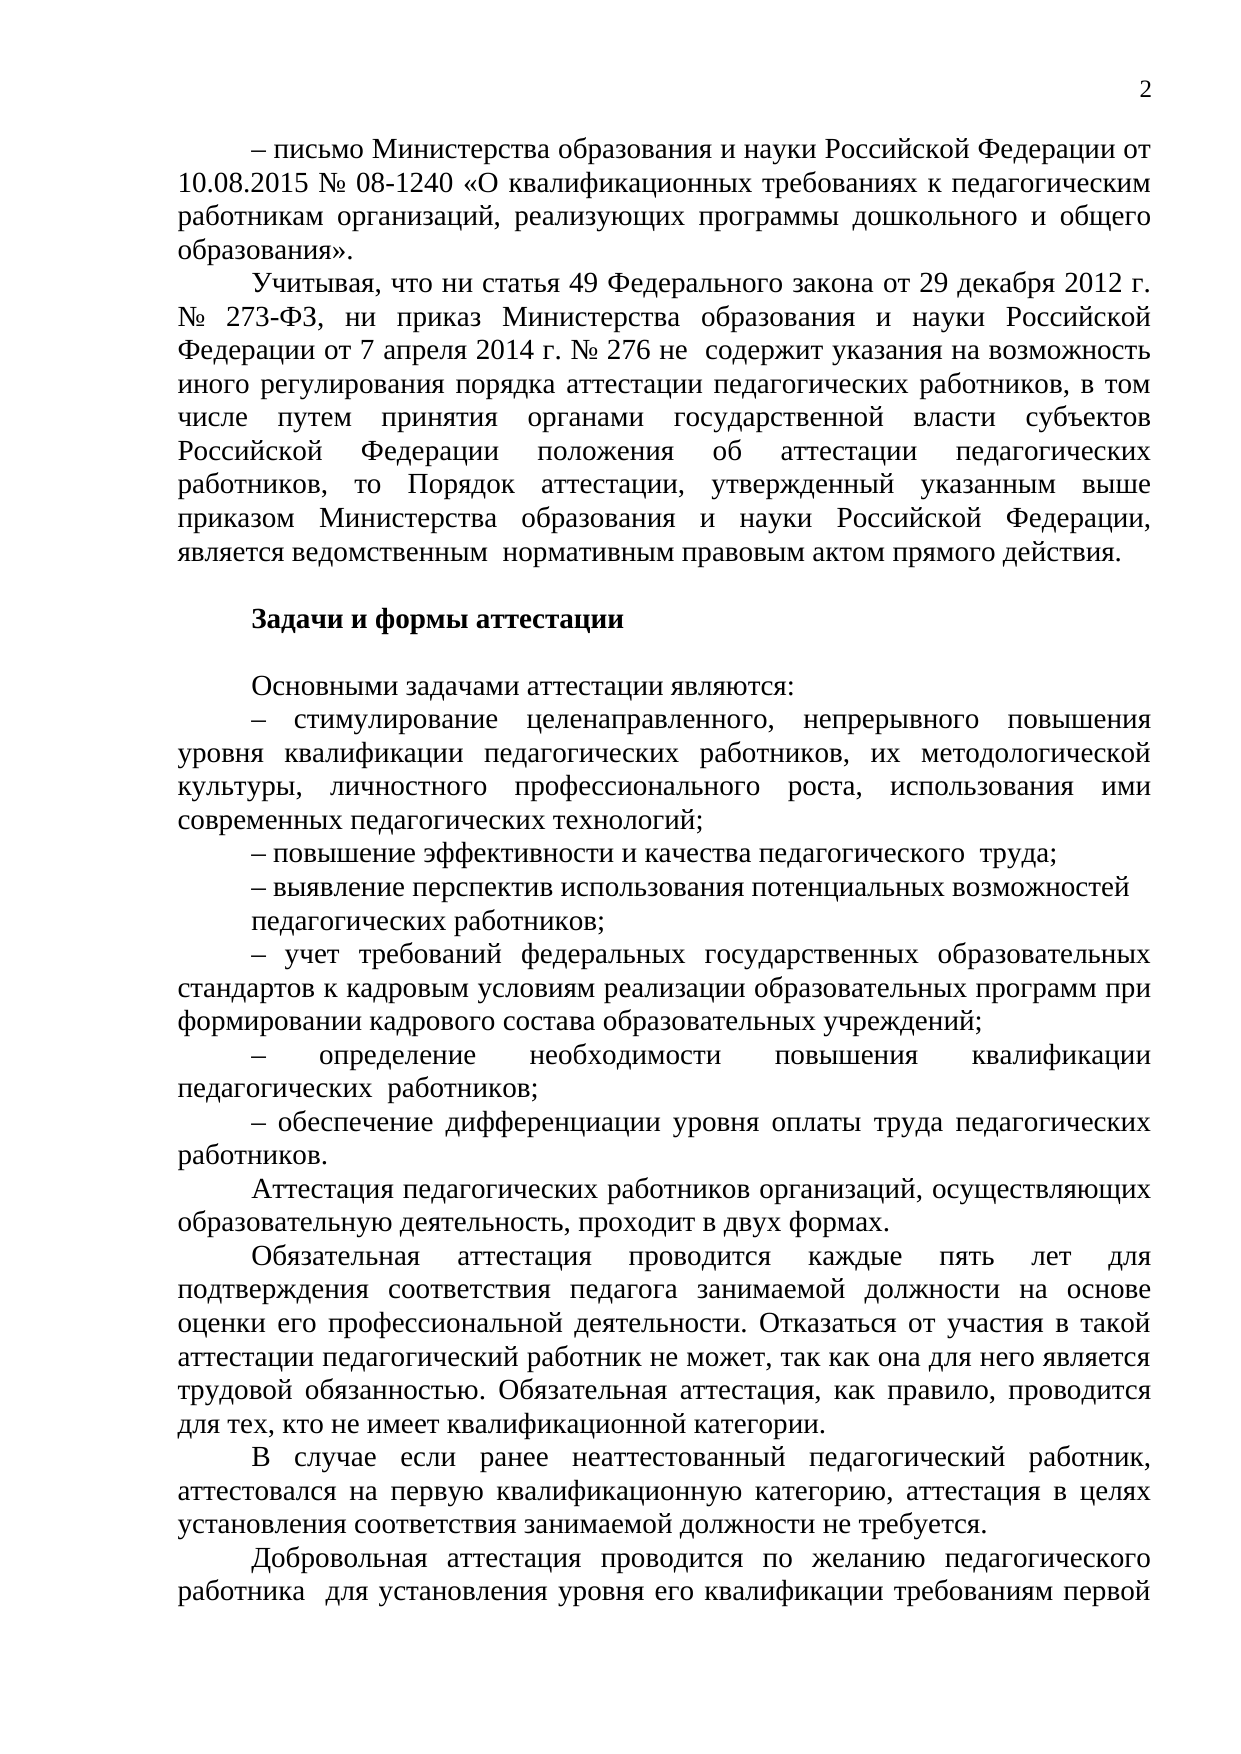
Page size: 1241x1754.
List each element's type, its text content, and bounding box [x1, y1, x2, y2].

text Обязательная аттестация проводится каждые пять лет для подтверждения соответствия педагога занимаемой должности на основе оценки его профессиональной деятельности. Отказаться от участия в такой аттестации педагогический работник не может, так как она для него является трудовой обязанностью. Обязательная аттестация, как правило, проводится для тех, кто не имеет квалификационной категории. [177, 1238, 1152, 1439]
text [177, 1540, 1152, 1607]
text Задачи и формы аттестации [177, 601, 1152, 634]
text педагогических работников; [177, 903, 1152, 936]
text – обеспечение дифференциации уровня оплаты труда педагогических работников. [177, 1104, 1152, 1171]
text – повышение эффективности и качества педагогического труда; [177, 836, 1152, 869]
text – стимулирование целенаправленного, непрерывного повышения уровня квалификации педагогических работников, их методологической культуры, личностного профессионального роста, использования ими современных педагогических технологий; [177, 701, 1152, 836]
text Учитывая, что ни статья 49 Федерального закона от 29 декабря . № 273-ФЗ, ни приказ Министерства образования и науки Российской Федерации от 7 апреля . № 276 не содержит указания на возможность иного регулирования порядка аттестации педагогических работников, в том числе путем принятия органами государственной власти субъектов Российской Федерации положения об аттестации педагогических работников, то Порядок аттестации, утвержденный указанным выше приказом Министерства образования и науки Российской Федерации, является ведомственным нормативным правовым актом прямого действия. [177, 265, 1152, 567]
text – определение необходимости повышения квалификации педагогических работников; [177, 1037, 1152, 1104]
text – письмо Министерства образования и науки Российской Федерации от 10.08.2015 № 08-1240 «О квалификационных требованиях к педагогическим работникам организаций, реализующих программы дошкольного и общего образования». [177, 131, 1152, 265]
text – учет требований федеральных государственных образовательных стандартов к кадровым условиям реализации образовательных программ при формировании кадрового состава образовательных учреждений; [177, 936, 1152, 1037]
text – выявление перспектив использования потенциальных возможностей [177, 869, 1152, 903]
text Аттестация педагогических работников организаций, осуществляющих образовательную деятельность, проходит в двух формах. [177, 1171, 1152, 1238]
text Основными задачами аттестации являются: [177, 668, 1152, 701]
text В случае если ранее неаттестованный педагогический работник, аттестовался на первую квалификационную категорию, аттестация в целях установления соответствия занимаемой должности не требуется. [177, 1439, 1152, 1540]
